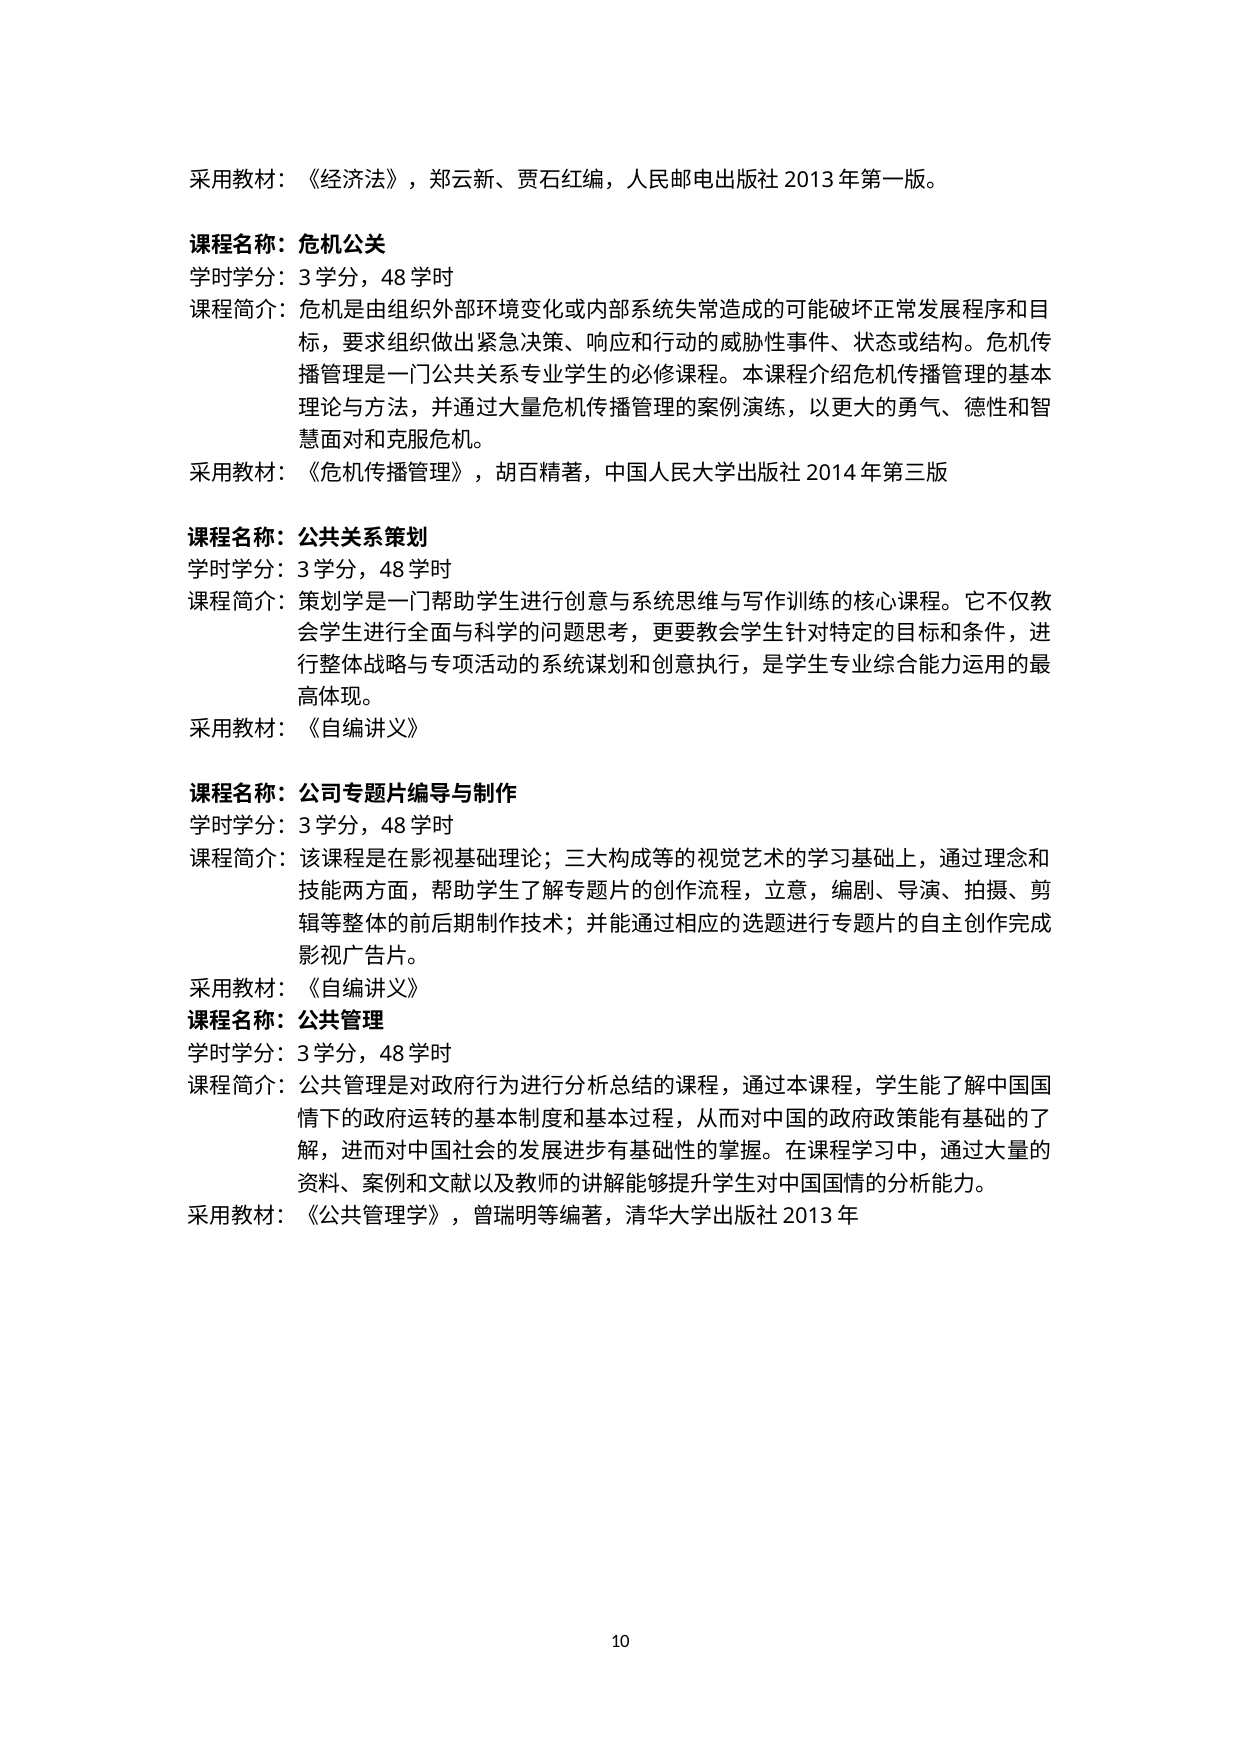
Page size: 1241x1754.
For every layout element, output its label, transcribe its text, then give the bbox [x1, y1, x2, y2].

text 课程名称：公共管理 [187, 1003, 1053, 1035]
text 学时学分：3学分，48学时 [187, 1035, 1053, 1068]
text 学时学分：3学分，48学时 [189, 808, 1053, 840]
text 课程简介：危机是由组织外部环境变化或内部系统失常造成的可能破坏正常发展程序和目标，要求组织做出紧急决策、响应和行动的威胁性事件、状态或结构。危机传播管理是一门公共关系专业学生的必修课程。本课程介绍危机传播管理的基本理论与方法，并通过大量危机传播管理的案例演练，以更大的勇气、德性和智慧面对和克服危机。 [189, 292, 1053, 454]
text 课程简介：公共管理是对政府行为进行分析总结的课程，通过本课程，学生能了解中国国情下的政府运转的基本制度和基本过程，从而对中国的政府政策能有基础的了解，进而对中国社会的发展进步有基础性的掌握。在课程学习中，通过大量的资料、案例和文献以及教师的讲解能够提升学生对中国国情的分析能力。 [187, 1068, 1053, 1198]
text 采用教材：《自编讲义》 [189, 970, 1053, 1003]
text 课程简介：该课程是在影视基础理论；三大构成等的视觉艺术的学习基础上，通过理念和技能两方面，帮助学生了解专题片的创作流程，立意，编剧、导演、拍摄、剪辑等整体的前后期制作技术；并能通过相应的选题进行专题片的自主创作完成影视广告片。 [189, 840, 1053, 970]
text 课程名称：公司专题片编导与制作 [189, 775, 1053, 808]
text 学时学分：3学分，48学时 [187, 552, 1053, 584]
text 采用教材：《自编讲义》 [189, 710, 1053, 743]
text 采用教材：《公共管理学》，曾瑞明等编著，清华大学出版社2013年 [187, 1198, 1053, 1230]
text 课程简介：策划学是一门帮助学生进行创意与系统思维与写作训练的核心课程。它不仅教会学生进行全面与科学的问题思考，更要教会学生针对特定的目标和条件，进行整体战略与专项活动的系统谋划和创意执行，是学生专业综合能力运用的最高体现。 [187, 584, 1053, 710]
text 采用教材：《经济法》，郑云新、贾石红编，人民邮电出版社2013年第一版。 [189, 162, 1053, 194]
text 课程名称：公共关系策划 [187, 519, 1053, 552]
text 课程名称：危机公关 [189, 227, 1053, 259]
text 学时学分：3学分，48学时 [189, 259, 1053, 292]
text 采用教材：《危机传播管理》，胡百精著，中国人民大学出版社2014年第三版 [189, 454, 1053, 487]
